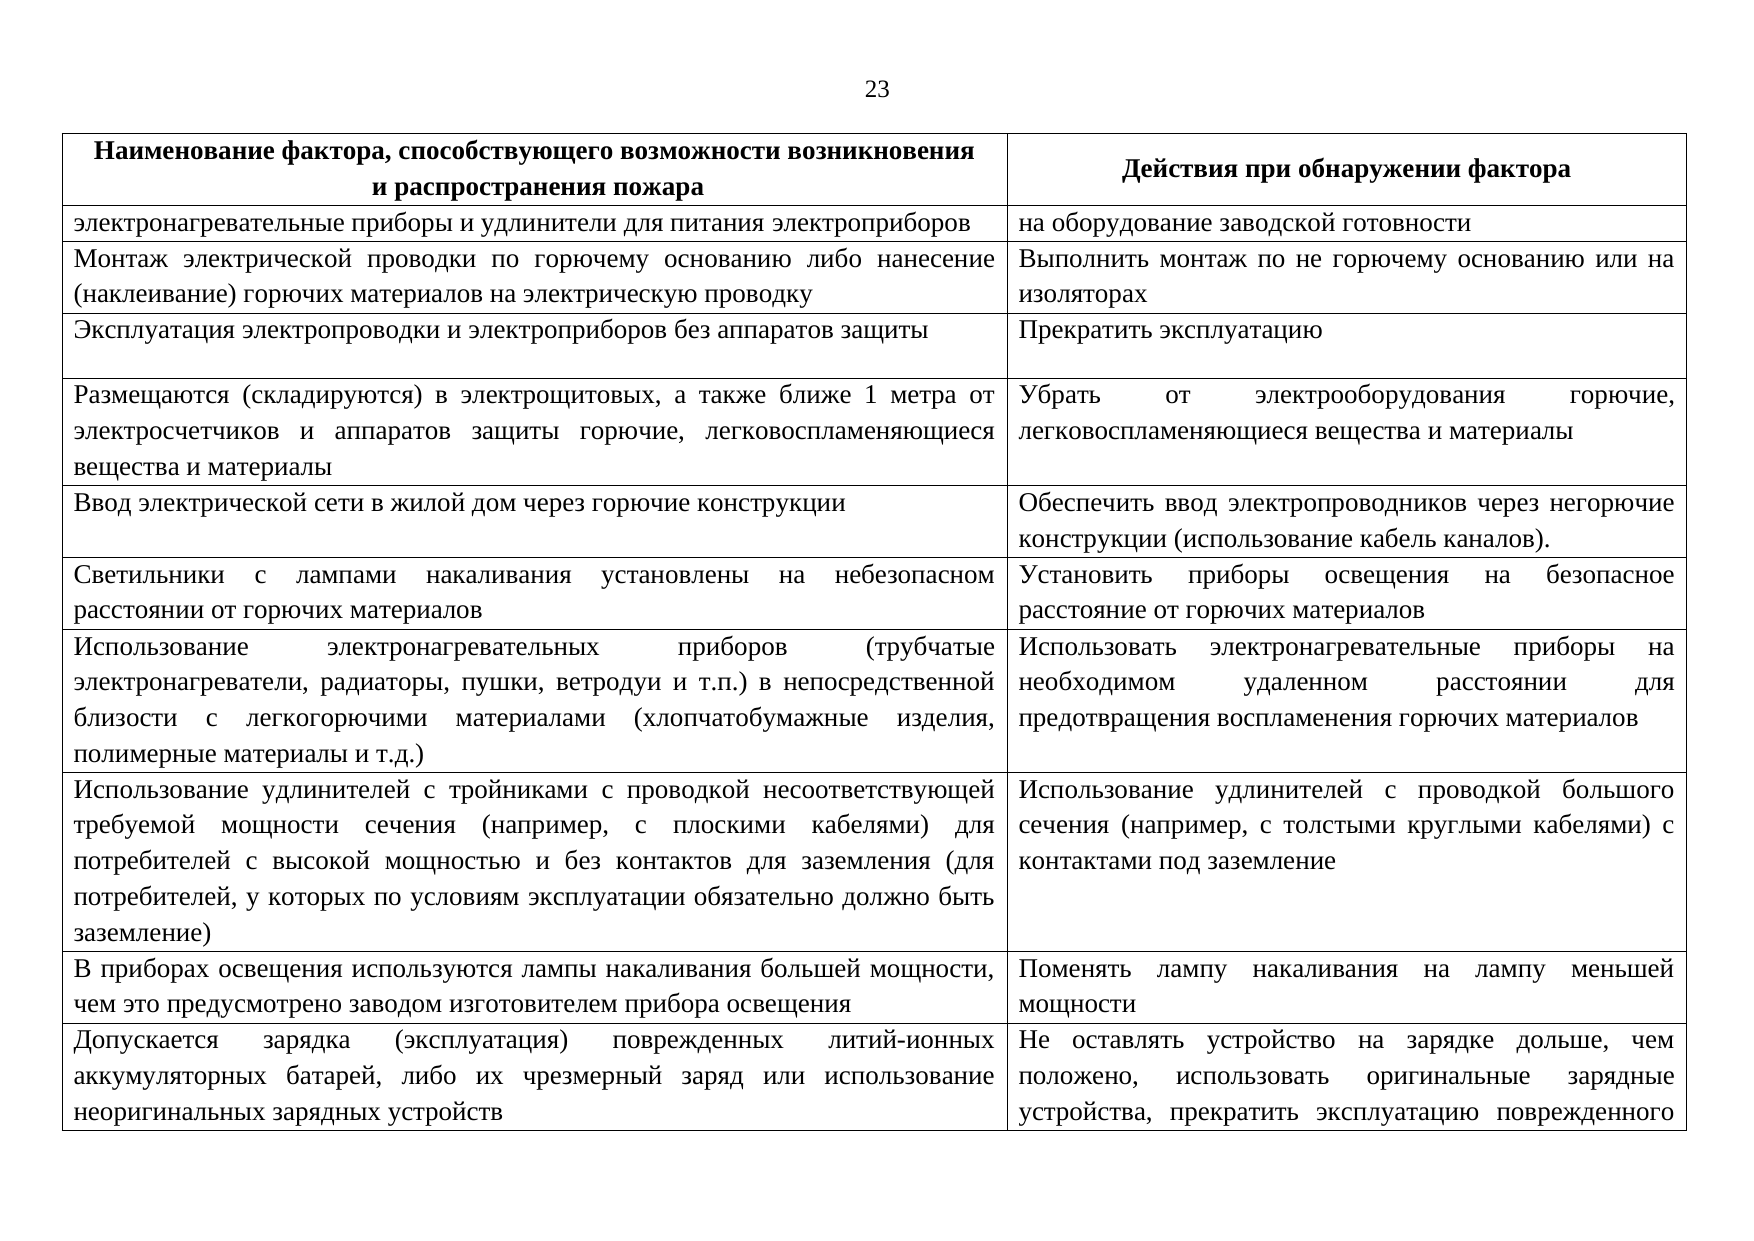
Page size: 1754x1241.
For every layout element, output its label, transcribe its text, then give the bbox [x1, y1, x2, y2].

table_cell Убрать от электрооборудования горючие, легковоспламеняющиеся вещества и материалы [1008, 379, 1686, 485]
table_cell Эксплуатация электропроводки и электроприборов без аппаратов защиты [63, 314, 1007, 377]
table_header Наименование фактора, способствующего возможности возникновения и распространения пожара [63, 134, 1007, 205]
table_cell Использование электронагревательных приборов (трубчатые электронагреватели, радиаторы, пушки, ветродуи и т.п.) в непосредственной близости с легкогорючими материалами (хлопчатобумажные изделия, полимерные материалы и т.д.) [63, 630, 1007, 772]
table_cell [1008, 206, 1686, 241]
table_cell Монтаж электрической проводки по горючему основанию либо нанесение (наклеивание) горючих материалов на электрическую проводку [63, 242, 1007, 312]
table_cell Установить приборы освещения на безопасное расстояние от горючих материалов [1008, 558, 1686, 628]
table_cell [1008, 1024, 1686, 1130]
table_cell Использовать электронагревательные приборы на необходимом удаленном расстоянии для предотвращения воспламенения горючих материалов [1008, 630, 1686, 772]
table_cell Использование удлинителей с проводкой большого сечения (например, с толстыми круглыми кабелями) с контактами под заземление [1008, 773, 1686, 951]
table_cell Использование удлинителей с тройниками с проводкой несоответствующей требуемой мощности сечения (например, с плоскими кабелями) для потребителей с высокой мощностью и без контактов для заземления (для потребителей, у которых по условиям эксплуатации обязательно должно быть заземление) [63, 773, 1007, 951]
table_cell Выполнить монтаж по не горючему основанию или на изоляторах [1008, 242, 1686, 312]
table_cell Размещаются (складируются) в электрощитовых, а также ближе 1 метра от электросчетчиков и аппаратов защиты горючие, легковоспламеняющиеся вещества и материалы [63, 379, 1007, 485]
table_cell Поменять лампу накаливания на лампу меньшей мощности [1008, 952, 1686, 1022]
table_cell Обеспечить ввод электропроводников через негорючие конструкции (использование кабель каналов). [1008, 486, 1686, 557]
table_cell Прекратить эксплуатацию [1008, 314, 1686, 377]
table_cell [63, 206, 1007, 241]
table_cell Светильники с лампами накаливания установлены на небезопасном расстоянии от горючих материалов [63, 558, 1007, 628]
table_cell В приборах освещения используются лампы накаливания большей мощности, чем это предусмотрено заводом изготовителем прибора освещения [63, 952, 1007, 1022]
table_header Действия при обнаружении фактора [1008, 134, 1686, 205]
table_cell Ввод электрической сети в жилой дом через горючие конструкции [63, 486, 1007, 557]
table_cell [63, 1024, 1007, 1130]
